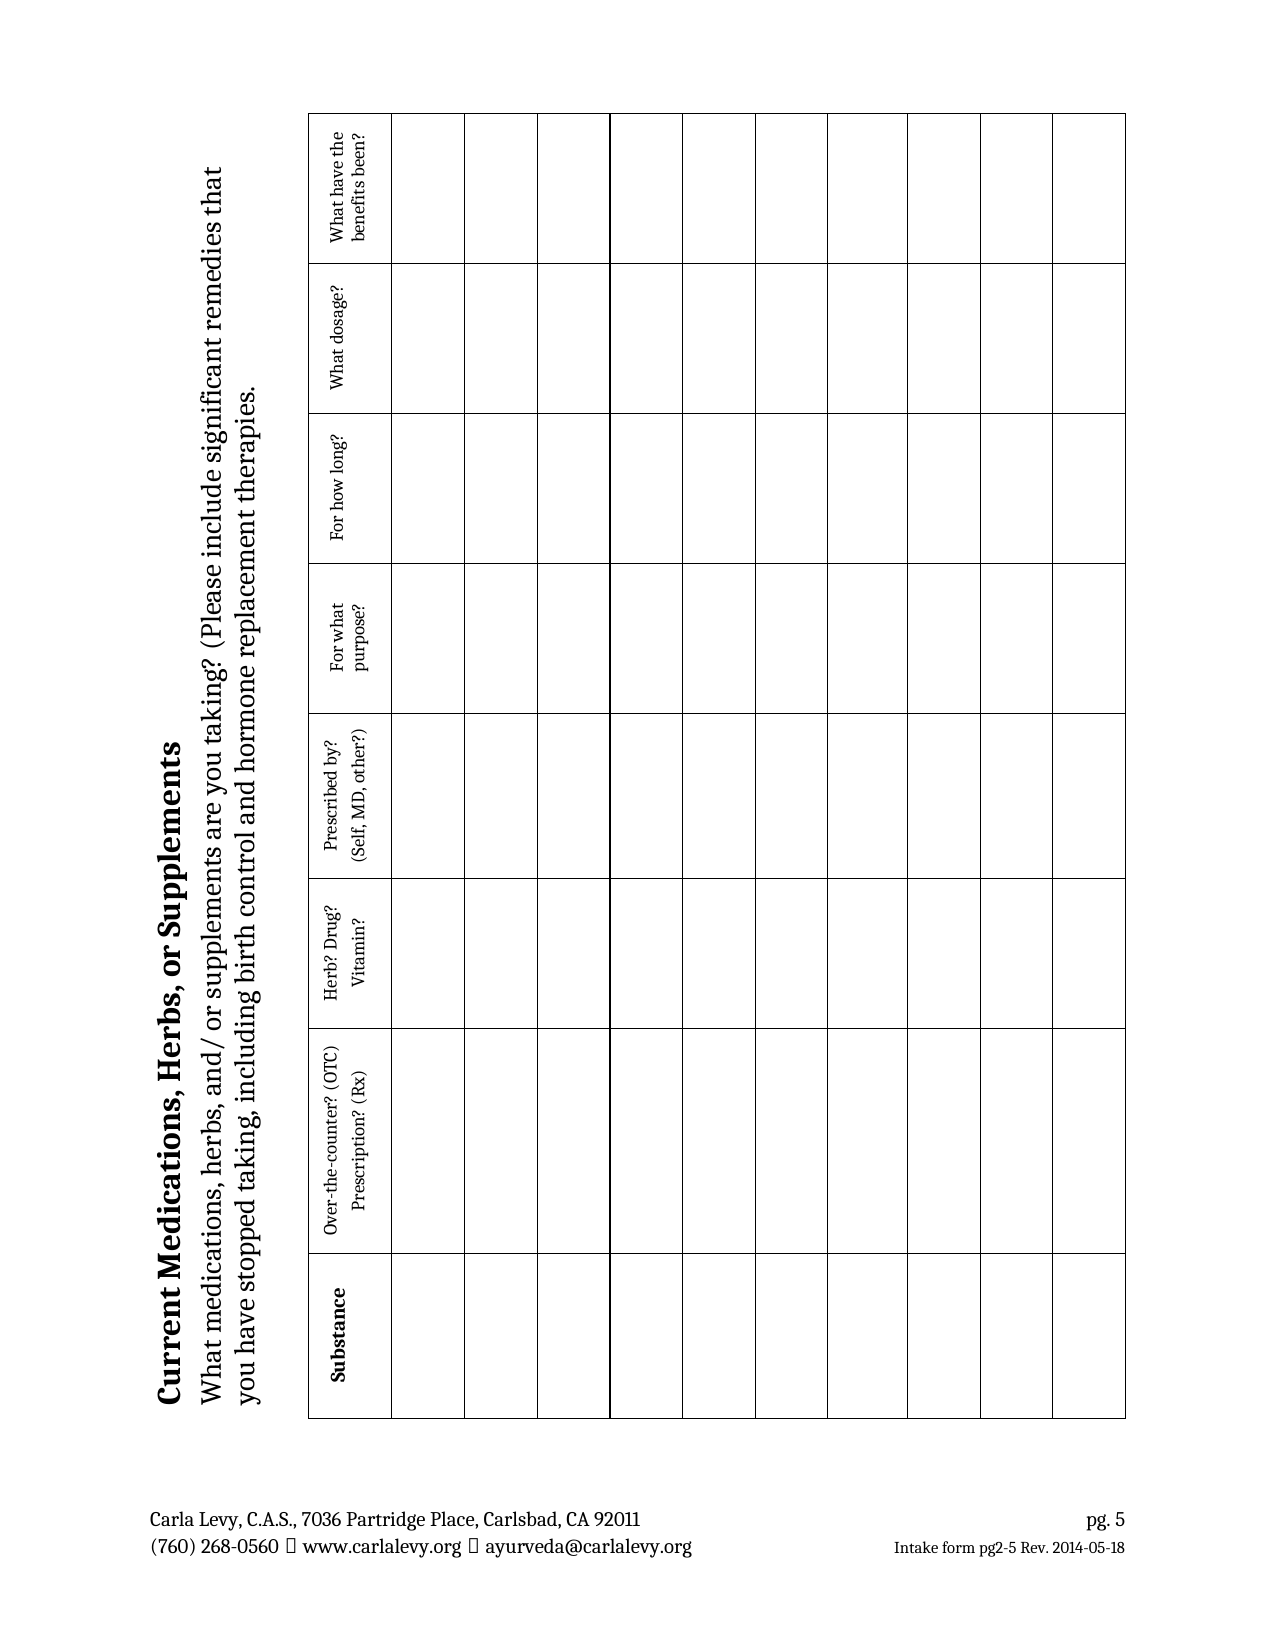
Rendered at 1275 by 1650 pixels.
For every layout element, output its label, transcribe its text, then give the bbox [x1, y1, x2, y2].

table_cell [611, 114, 682, 262]
table_cell [756, 1254, 827, 1418]
table_cell [756, 114, 827, 262]
table_cell [392, 414, 464, 562]
table_cell [392, 714, 464, 877]
table_cell [981, 879, 1052, 1028]
table_cell [683, 264, 755, 412]
table_cell What have the benefits been? [309, 114, 391, 262]
table_cell [756, 414, 827, 562]
table_cell [611, 414, 682, 562]
table_cell [465, 1254, 537, 1418]
table_cell For what purpose? [309, 564, 391, 712]
table_cell [465, 879, 537, 1028]
table_cell [828, 1029, 907, 1253]
table_cell [465, 414, 537, 562]
table_cell [828, 114, 907, 262]
table_cell [1053, 879, 1125, 1028]
table_cell [538, 264, 609, 412]
table_cell [828, 264, 907, 412]
table_cell [538, 1254, 609, 1418]
table_cell [981, 1254, 1052, 1418]
table_cell [465, 564, 537, 712]
table_cell [756, 1029, 827, 1253]
table_cell [1053, 1254, 1125, 1418]
table_cell [908, 1029, 980, 1253]
table_cell [465, 264, 537, 412]
table_cell [756, 564, 827, 712]
table_cell [828, 714, 907, 877]
table_cell [611, 1029, 682, 1253]
table_cell [828, 879, 907, 1028]
table_cell For how long? [309, 414, 391, 562]
table_cell [981, 1029, 1052, 1253]
table_cell [392, 879, 464, 1028]
table_cell [756, 264, 827, 412]
table_cell [1053, 264, 1125, 412]
table_cell [981, 114, 1052, 262]
table_cell Substance [309, 1254, 391, 1418]
table_cell [908, 414, 980, 562]
table_cell [538, 714, 609, 877]
table_cell [908, 114, 980, 262]
table_cell [908, 879, 980, 1028]
table_cell [828, 1254, 907, 1418]
table_cell [828, 414, 907, 562]
table_cell [756, 879, 827, 1028]
table_cell [1053, 1029, 1125, 1253]
table_cell Prescribed by? (Self, MD, other?) [309, 714, 391, 877]
table_cell [683, 564, 755, 712]
table_cell [538, 879, 609, 1028]
table_cell [683, 1029, 755, 1253]
table_cell [1053, 564, 1125, 712]
table_cell [683, 114, 755, 262]
table_cell [981, 414, 1052, 562]
table_cell [392, 564, 464, 712]
table_cell [538, 564, 609, 712]
table_cell Over-the-counter? (OTC) Prescription? (Rx) [309, 1029, 391, 1253]
table_cell [611, 714, 682, 877]
table_cell [981, 714, 1052, 877]
table_cell [1053, 114, 1125, 262]
table_cell [908, 564, 980, 712]
table_cell [981, 264, 1052, 412]
table_cell [683, 1254, 755, 1418]
table_cell [611, 264, 682, 412]
table_cell [465, 114, 537, 262]
table_cell [683, 714, 755, 877]
table_cell [538, 114, 609, 262]
table_cell [392, 114, 464, 262]
table_cell [683, 879, 755, 1028]
table_cell What dosage? [309, 264, 391, 412]
table_cell [908, 1254, 980, 1418]
table_cell [1053, 414, 1125, 562]
table_cell [683, 414, 755, 562]
table_cell Herb? Drug? Vitamin? [309, 879, 391, 1028]
table_cell [392, 264, 464, 412]
table_cell [981, 564, 1052, 712]
table_cell [538, 414, 609, 562]
table_cell [465, 1029, 537, 1253]
table_cell [611, 879, 682, 1028]
table_cell [828, 564, 907, 712]
table_cell [538, 1029, 609, 1253]
table_cell [908, 714, 980, 877]
table_cell [1053, 714, 1125, 877]
table_cell [756, 714, 827, 877]
table_cell [611, 564, 682, 712]
table_cell Current Medications, Herbs, or Supplements What medications, herbs, and/ or supplements are you taking? (Please include significant remedies that you have stopped taking, including birth control and hormone replacement therapies. [139, 113, 308, 1418]
table_cell [611, 1254, 682, 1418]
table_cell [392, 1029, 464, 1253]
table_cell [392, 1254, 464, 1418]
table_cell [908, 264, 980, 412]
table_cell [465, 714, 537, 877]
